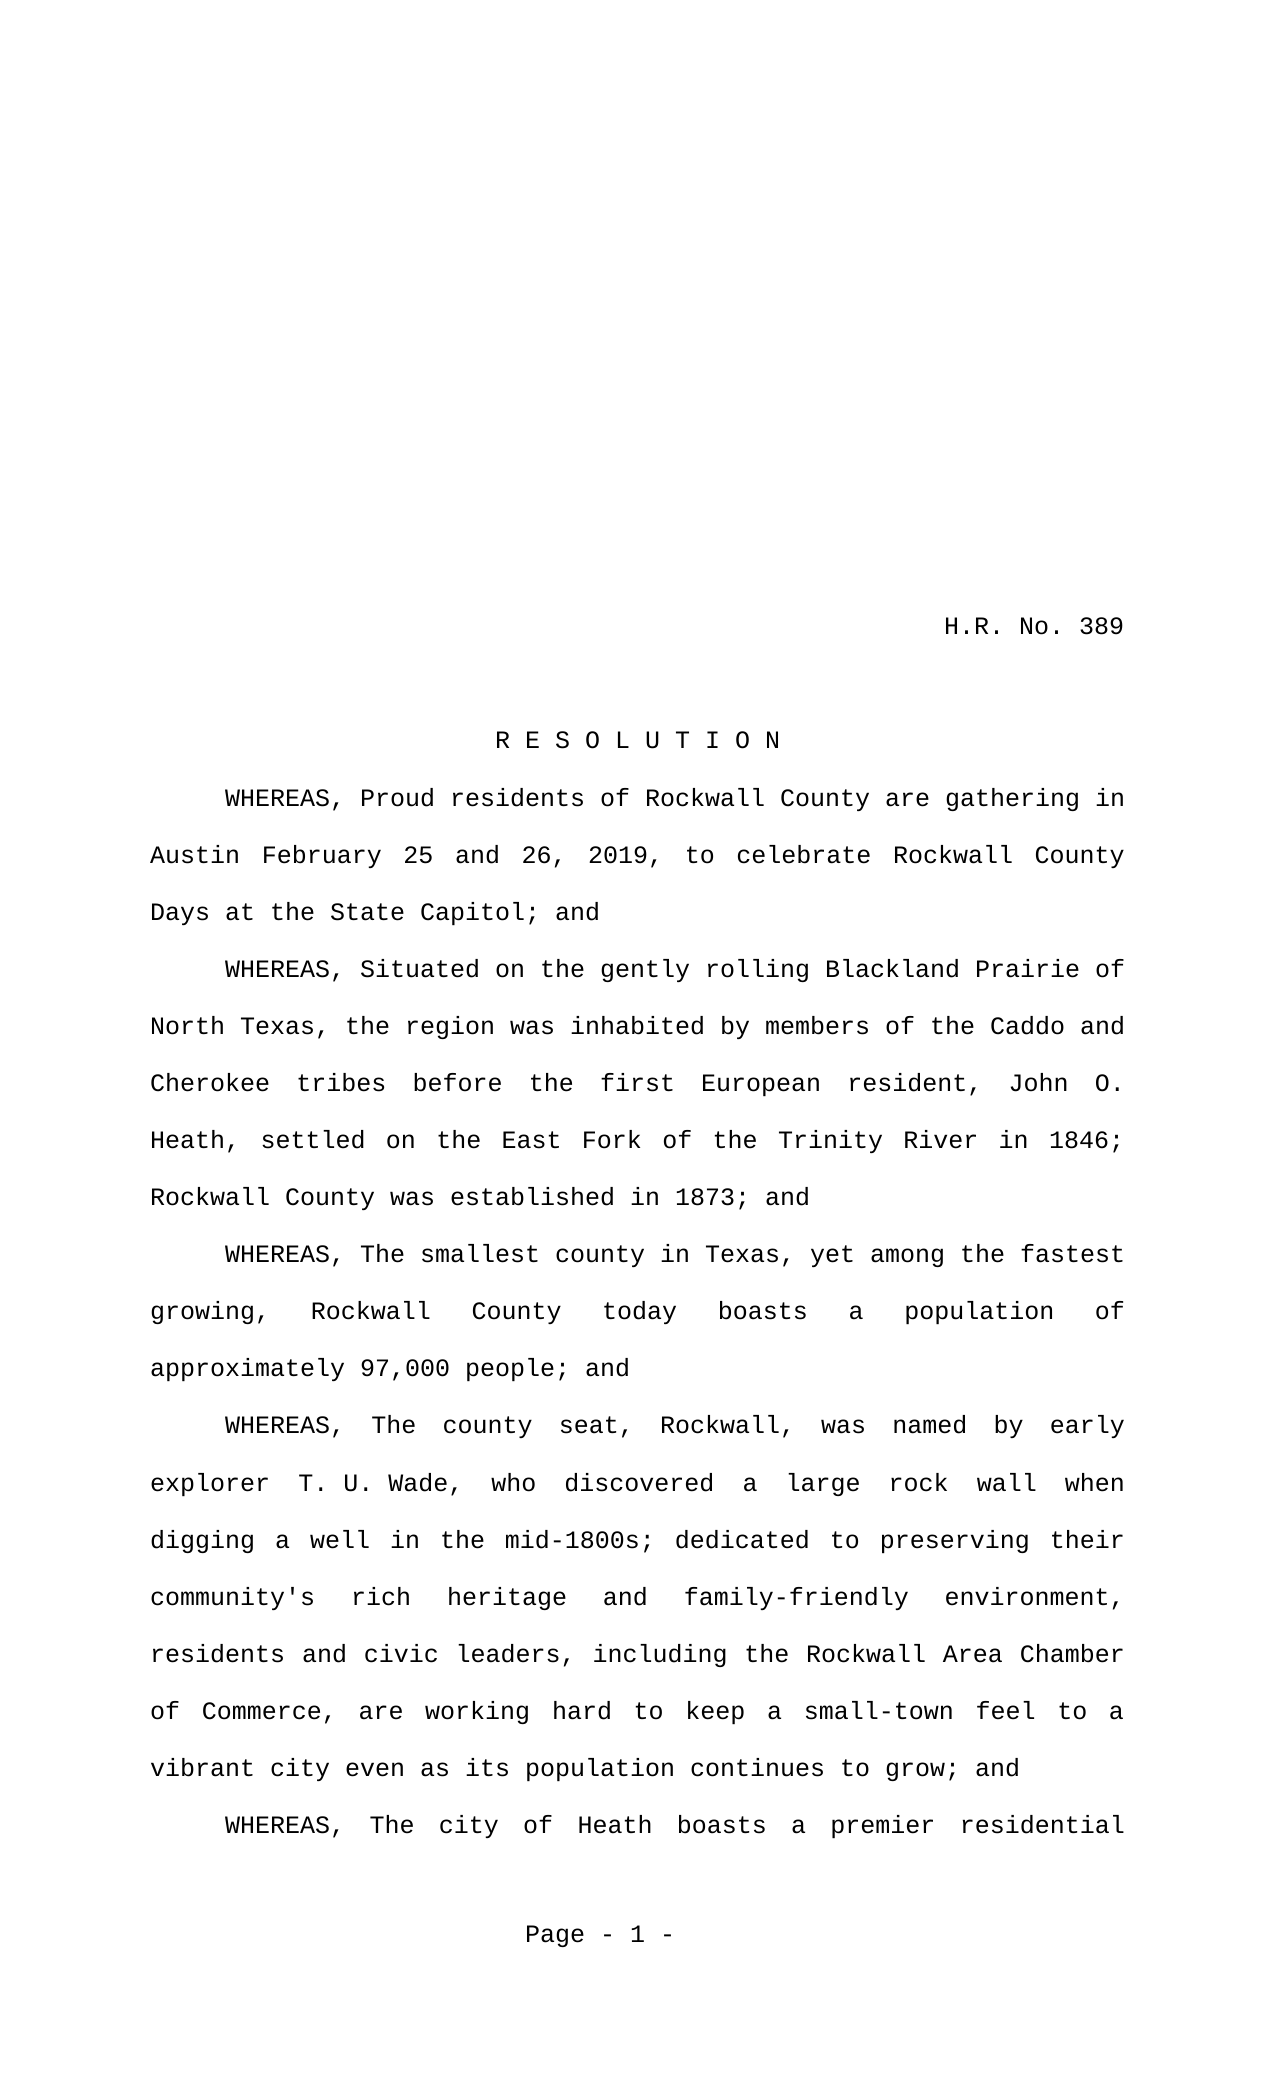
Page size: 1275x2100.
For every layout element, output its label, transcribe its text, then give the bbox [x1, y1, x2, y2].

text WHEREAS, The smallest county in Texas, yet among the fastest growing, Rockwall County today boasts a population of approximately 97,000 people; and [150, 1242, 1125, 1384]
text WHEREAS, The county seat, Rockwall, was named by early explorer T. U. Wade, who discovered a large rock wall when digging a well in the mid-1800s; dedicated to preserving their community's rich heritage and family-friendly environment, residents and civic leaders, including the Rockwall Area Chamber of Commerce, are working hard to keep a small-town feel to a vibrant city even as its population continues to grow; and [150, 1413, 1125, 1784]
text R E S O L U T I O N [150, 728, 1125, 756]
text WHEREAS, Situated on the gently rolling Blackland Prairie of North Texas, the region was inhabited by members of the Caddo and Cherokee tribes before the first European resident, John O. Heath, settled on the East Fork of the Trinity River in 1846; Rockwall County was established in 1873; and [150, 956, 1125, 1213]
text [150, 1812, 1125, 1841]
text H.R. No. 389 [150, 614, 1125, 642]
text WHEREAS, Proud residents of Rockwall County are gathering in Austin February 25 and 26, 2019, to celebrate Rockwall County Days at the State Capitol; and [150, 785, 1125, 928]
